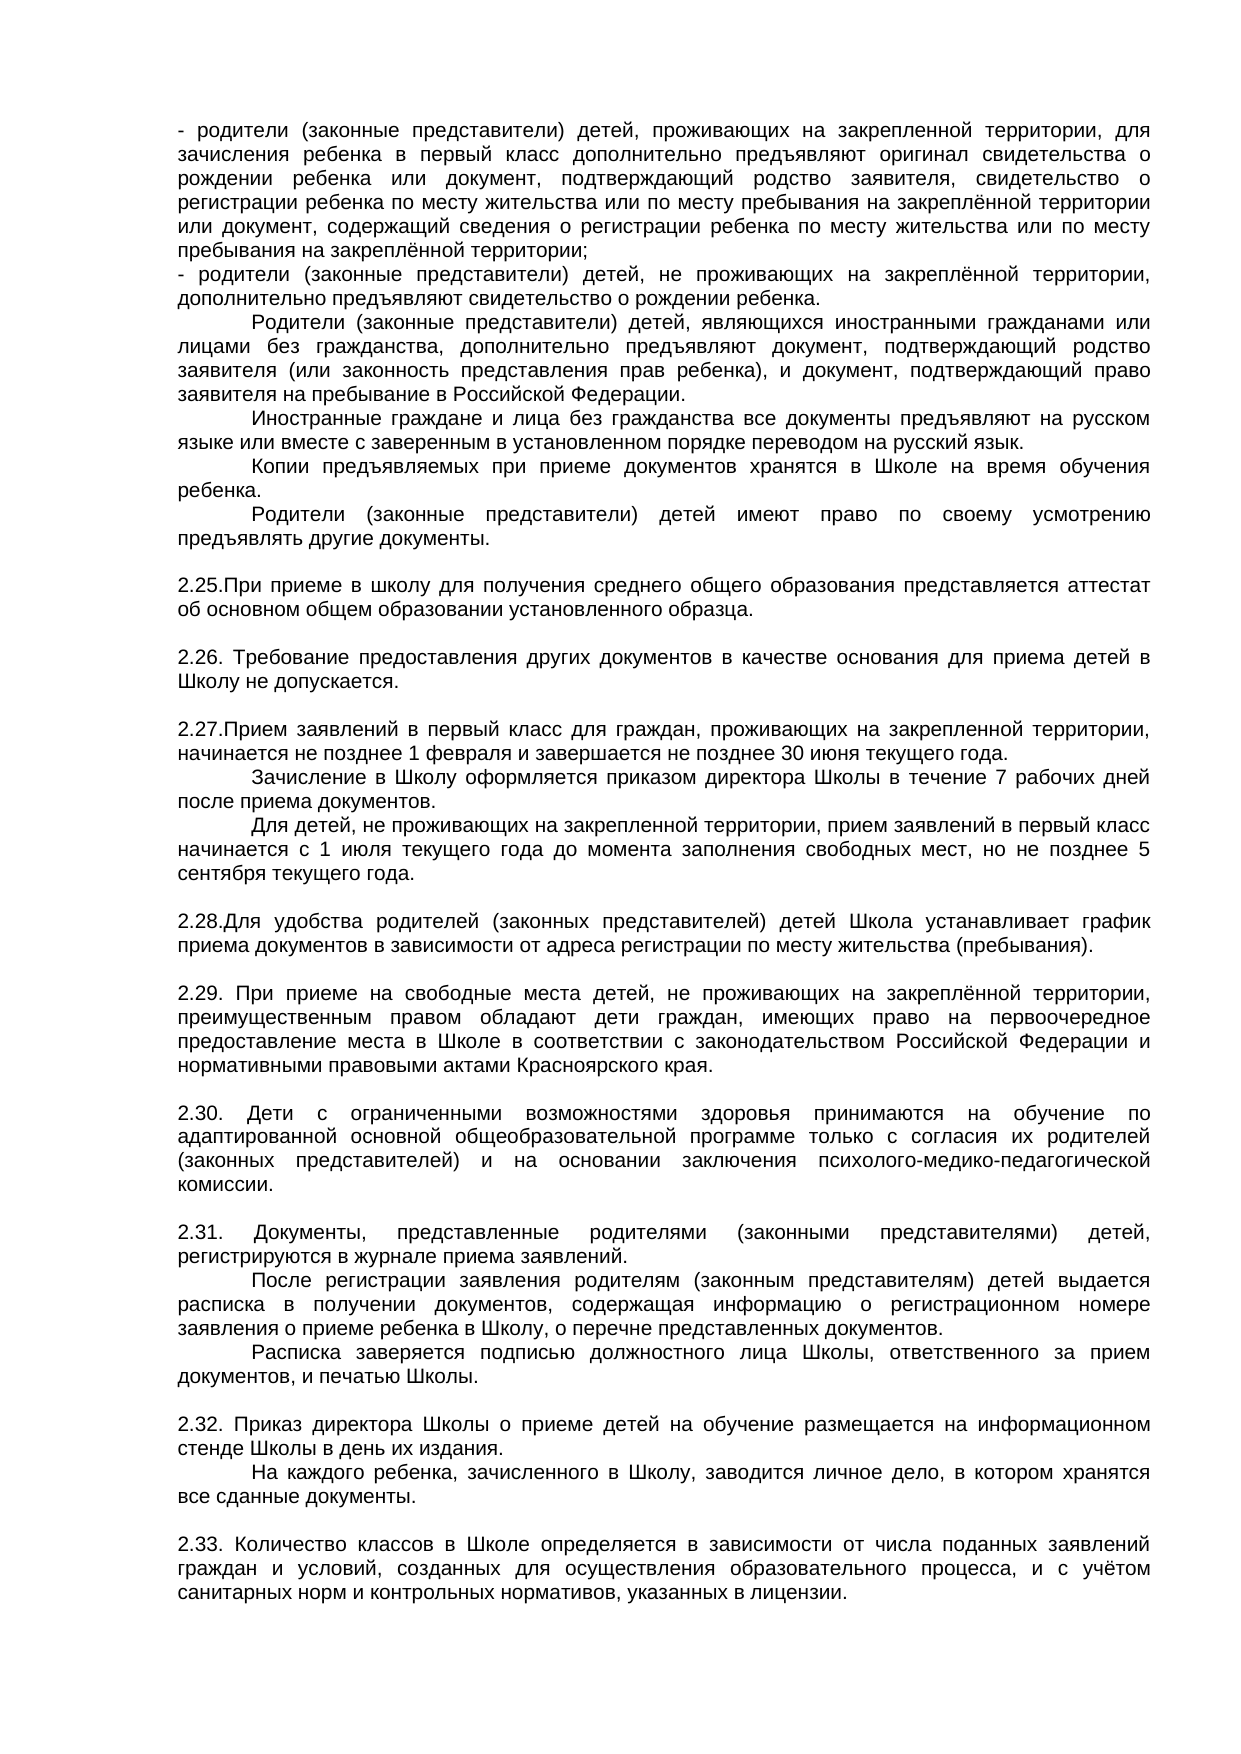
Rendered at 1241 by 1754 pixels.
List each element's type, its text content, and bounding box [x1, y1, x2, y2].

text 2.25.При приеме в школу для получения среднего общего образования представляется аттестат об основном общем образовании установленного образца. [177, 573, 1152, 621]
text На каждого ребенка, зачисленного в Школу, заводится личное дело, в котором хранятся все сданные документы. [177, 1460, 1152, 1508]
text Расписка заверяется подписью должностного лица Школы, ответственного за прием документов, и печатью Школы. [177, 1340, 1152, 1388]
text Копии предъявляемых при приеме документов хранятся в Школе на время обучения ребенка. [177, 453, 1152, 501]
text 2.30. Дети с ограниченными возможностями здоровья принимаются на обучение по адаптированной основной общеобразовательной программе только с согласия их родителей (законных представителей) и на основании заключения психолого-медико-педагогической комиссии. [177, 1100, 1152, 1196]
text 2.32. Приказ директора Школы о приеме детей на обучение размещается на информационном стенде Школы в день их издания. [177, 1412, 1152, 1460]
text Родители (законные представители) детей имеют право по своему усмотрению предъявлять другие документы. [177, 501, 1152, 549]
text 2.28.Для удобства родителей (законных представителей) детей Школа устанавливает график приема документов в зависимости от адреса регистрации по месту жительства (пребывания). [177, 909, 1152, 957]
text Родители (законные представители) детей, являющихся иностранными гражданами или лицами без гражданства, дополнительно предъявляют документ, подтверждающий родство заявителя (или законность представления прав ребенка), и документ, подтверждающий право заявителя на пребывание в Российской Федерации. [177, 310, 1152, 406]
text Зачисление в Школу оформляется приказом директора Школы в течение 7 рабочих дней после приема документов. [177, 765, 1152, 813]
text 2.29. При приеме на свободные места детей, не проживающих на закреплённой территории, преимущественным правом обладают дети граждан, имеющих право на первоочередное предоставление места в Школе в соответствии с законодательством Российской Федерации и нормативными правовыми актами Красноярского края. [177, 981, 1152, 1076]
text 2.27.Прием заявлений в первый класс для граждан, проживающих на закрепленной территории, начинается не позднее 1 февраля и завершается не позднее 30 июня текущего года. [177, 717, 1152, 765]
text 2.26. Требование предоставления других документов в качестве основания для приема детей в Школу не допускается. [177, 645, 1152, 693]
text После регистрации заявления родителям (законным представителям) детей выдается расписка в получении документов, содержащая информацию о регистрационном номере заявления о приеме ребенка в Школу, о перечне представленных документов. [177, 1268, 1152, 1340]
text 2.33. Количество классов в Школе определяется в зависимости от числа поданных заявлений граждан и условий, созданных для осуществления образовательного процесса, и с учётом санитарных норм и контрольных нормативов, указанных в лицензии. [177, 1532, 1152, 1603]
text 2.31. Документы, представленные родителями (законными представителями) детей, регистрируются в журнале приема заявлений. [177, 1220, 1152, 1268]
text Иностранные граждане и лица без гражданства все документы предъявляют на русском языке или вместе с заверенным в установленном порядке переводом на русский язык. [177, 406, 1152, 453]
text - родители (законные представители) детей, проживающих на закрепленной территории, для зачисления ребенка в первый класс дополнительно предъявляют оригинал свидетельства о рождении ребенка или документ, подтверждающий родство заявителя, свидетельство о регистрации ребенка по месту жительства или по месту пребывания на закреплённой территории или документ, содержащий сведения о регистрации ребенка по месту жительства или по месту пребывания на закреплённой территории; [177, 118, 1152, 262]
text - родители (законные представители) детей, не проживающих на закреплённой территории, дополнительно предъявляют свидетельство о рождении ребенка. [177, 262, 1152, 310]
text Для детей, не проживающих на закрепленной территории, прием заявлений в первый класс начинается с 1 июля текущего года до момента заполнения свободных мест, но не позднее 5 сентября текущего года. [177, 813, 1152, 885]
